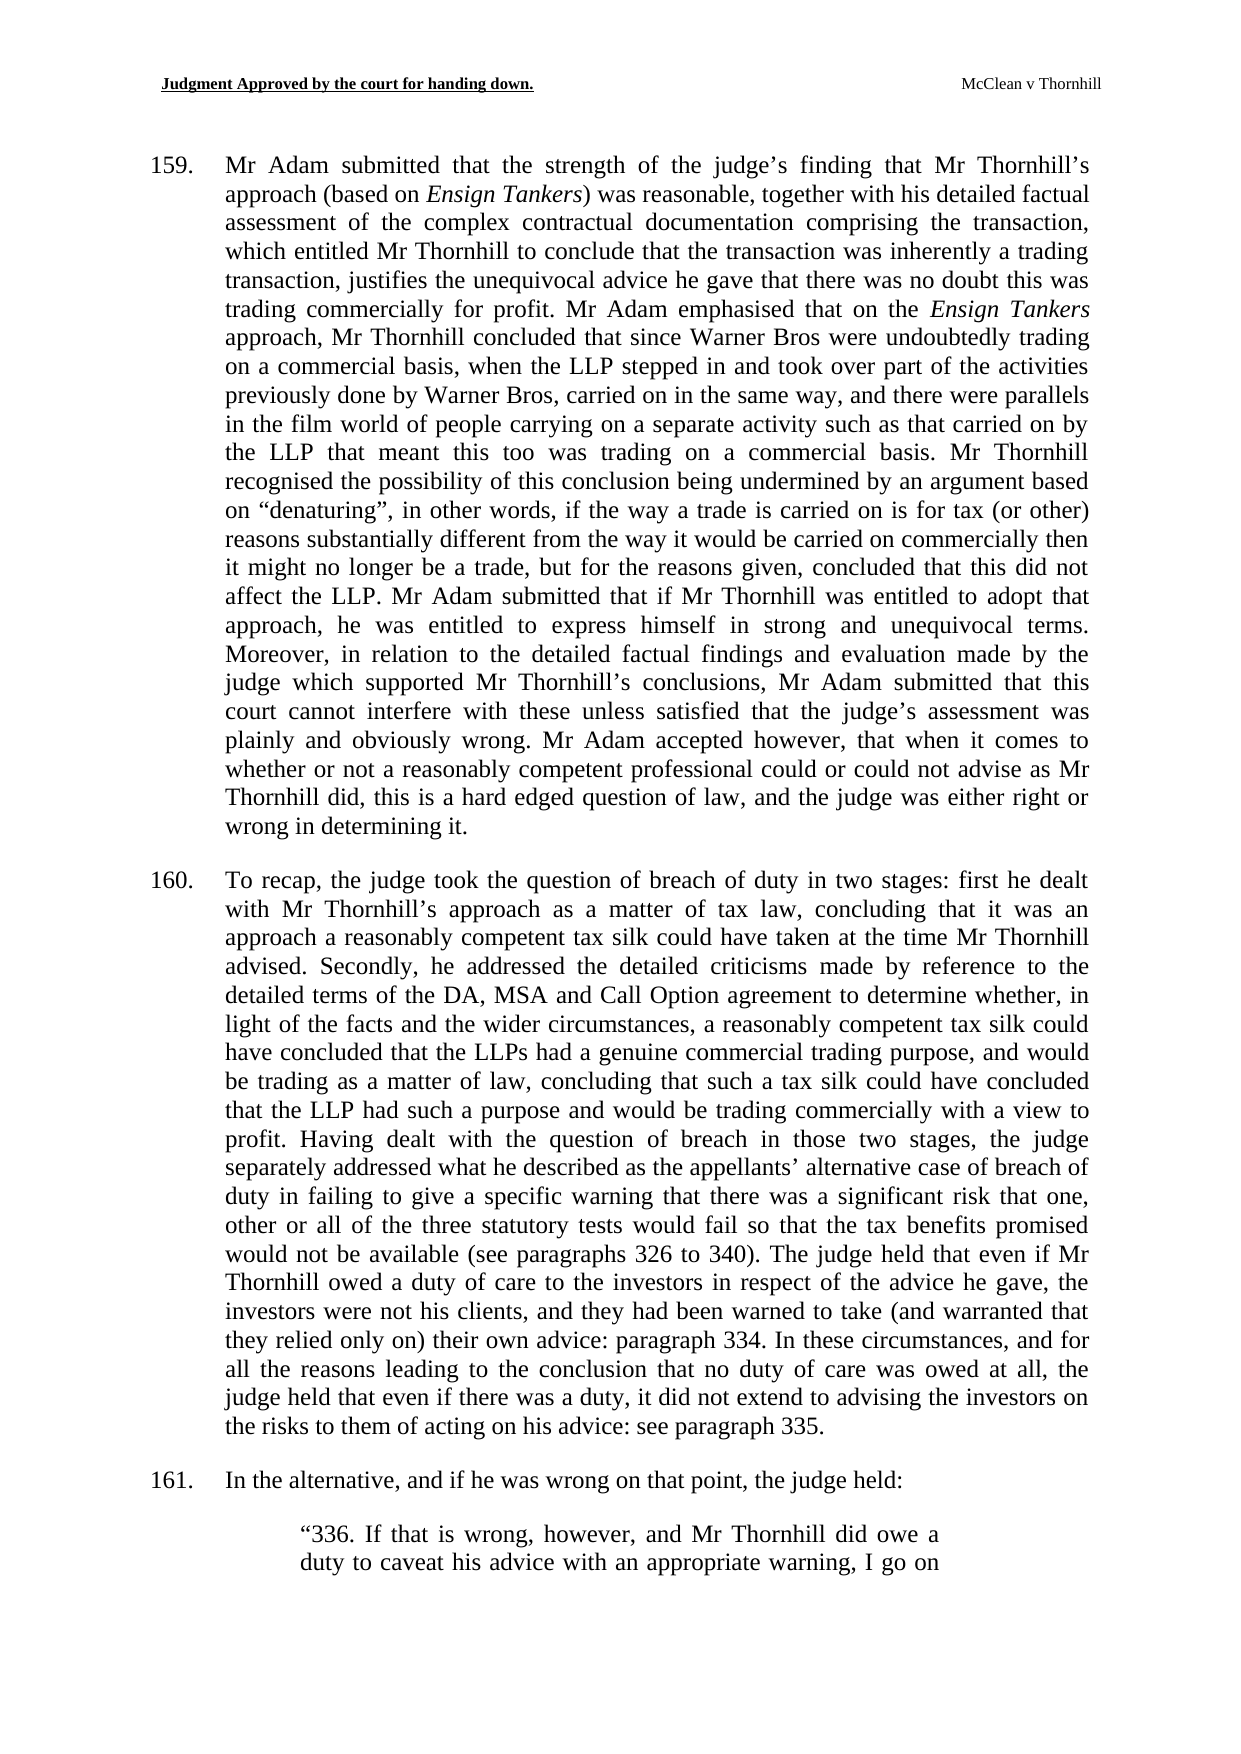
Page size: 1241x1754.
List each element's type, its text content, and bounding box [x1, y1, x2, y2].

text In the alternative, and if he was wrong on that point, the judge held: [150, 1465, 1090, 1494]
text Mr Adam submitted that the strength of the judge’s finding that Mr Thornhill’s approach (based on Ensign Tankers) was reasonable, together with his detailed factual assessment of the complex contractual documentation comprising the transaction, which entitled Mr Thornhill to conclude that the transaction was inherently a trading transaction, justifies the unequivocal advice he gave that there was no doubt this was trading commercially for profit. Mr Adam emphasised that on the Ensign Tankers approach, Mr Thornhill concluded that since Warner Bros were undoubtedly trading on a commercial basis, when the LLP stepped in and took over part of the activities previously done by Warner Bros, carried on in the same way, and there were parallels in the film world of people carrying on a separate activity such as that carried on by the LLP that meant this too was trading on a commercial basis. Mr Thornhill recognised the possibility of this conclusion being undermined by an argument based on “denaturing”, in other words, if the way a trade is carried on is for tax (or other) reasons substantially different from the way it would be carried on commercially then it might no longer be a trade, but for the reasons given, concluded that this did not affect the LLP. Mr Adam submitted that if Mr Thornhill was entitled to adopt that approach, he was entitled to express himself in strong and unequivocal terms. Moreover, in relation to the detailed factual findings and evaluation made by the judge which supported Mr Thornhill’s conclusions, Mr Adam submitted that this court cannot interfere with these unless satisfied that the judge’s assessment was plainly and obviously wrong. Mr Adam accepted however, that when it comes to whether or not a reasonably competent professional could or could not advise as Mr Thornhill did, this is a hard edged question of law, and the judge was either right or wrong in determining it. [150, 150, 1090, 840]
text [300, 1519, 940, 1576]
text To recap, the judge took the question of breach of duty in two stages: first he dealt with Mr Thornhill’s approach as a matter of tax law, concluding that it was an approach a reasonably competent tax silk could have taken at the time Mr Thornhill advised. Secondly, he addressed the detailed criticisms made by reference to the detailed terms of the DA, MSA and Call Option agreement to determine whether, in light of the facts and the wider circumstances, a reasonably competent tax silk could have concluded that the LLPs had a genuine commercial trading purpose, and would be trading as a matter of law, concluding that such a tax silk could have concluded that the LLP had such a purpose and would be trading commercially with a view to profit. Having dealt with the question of breach in those two stages, the judge separately addressed what he described as the appellants’ alternative case of breach of duty in failing to give a specific warning that there was a significant risk that one, other or all of the three statutory tests would fail so that the tax benefits promised would not be available (see paragraphs 326 to 340). The judge held that even if Mr Thornhill owed a duty of care to the investors in respect of the advice he gave, the investors were not his clients, and they had been warned to take (and warranted that they relied only on) their own advice: paragraph 334. In these circumstances, and for all the reasons leading to the conclusion that no duty of care was owed at all, the judge held that even if there was a duty, it did not extend to advising the investors on the risks to them of acting on his advice: see paragraph 335. [150, 865, 1090, 1440]
